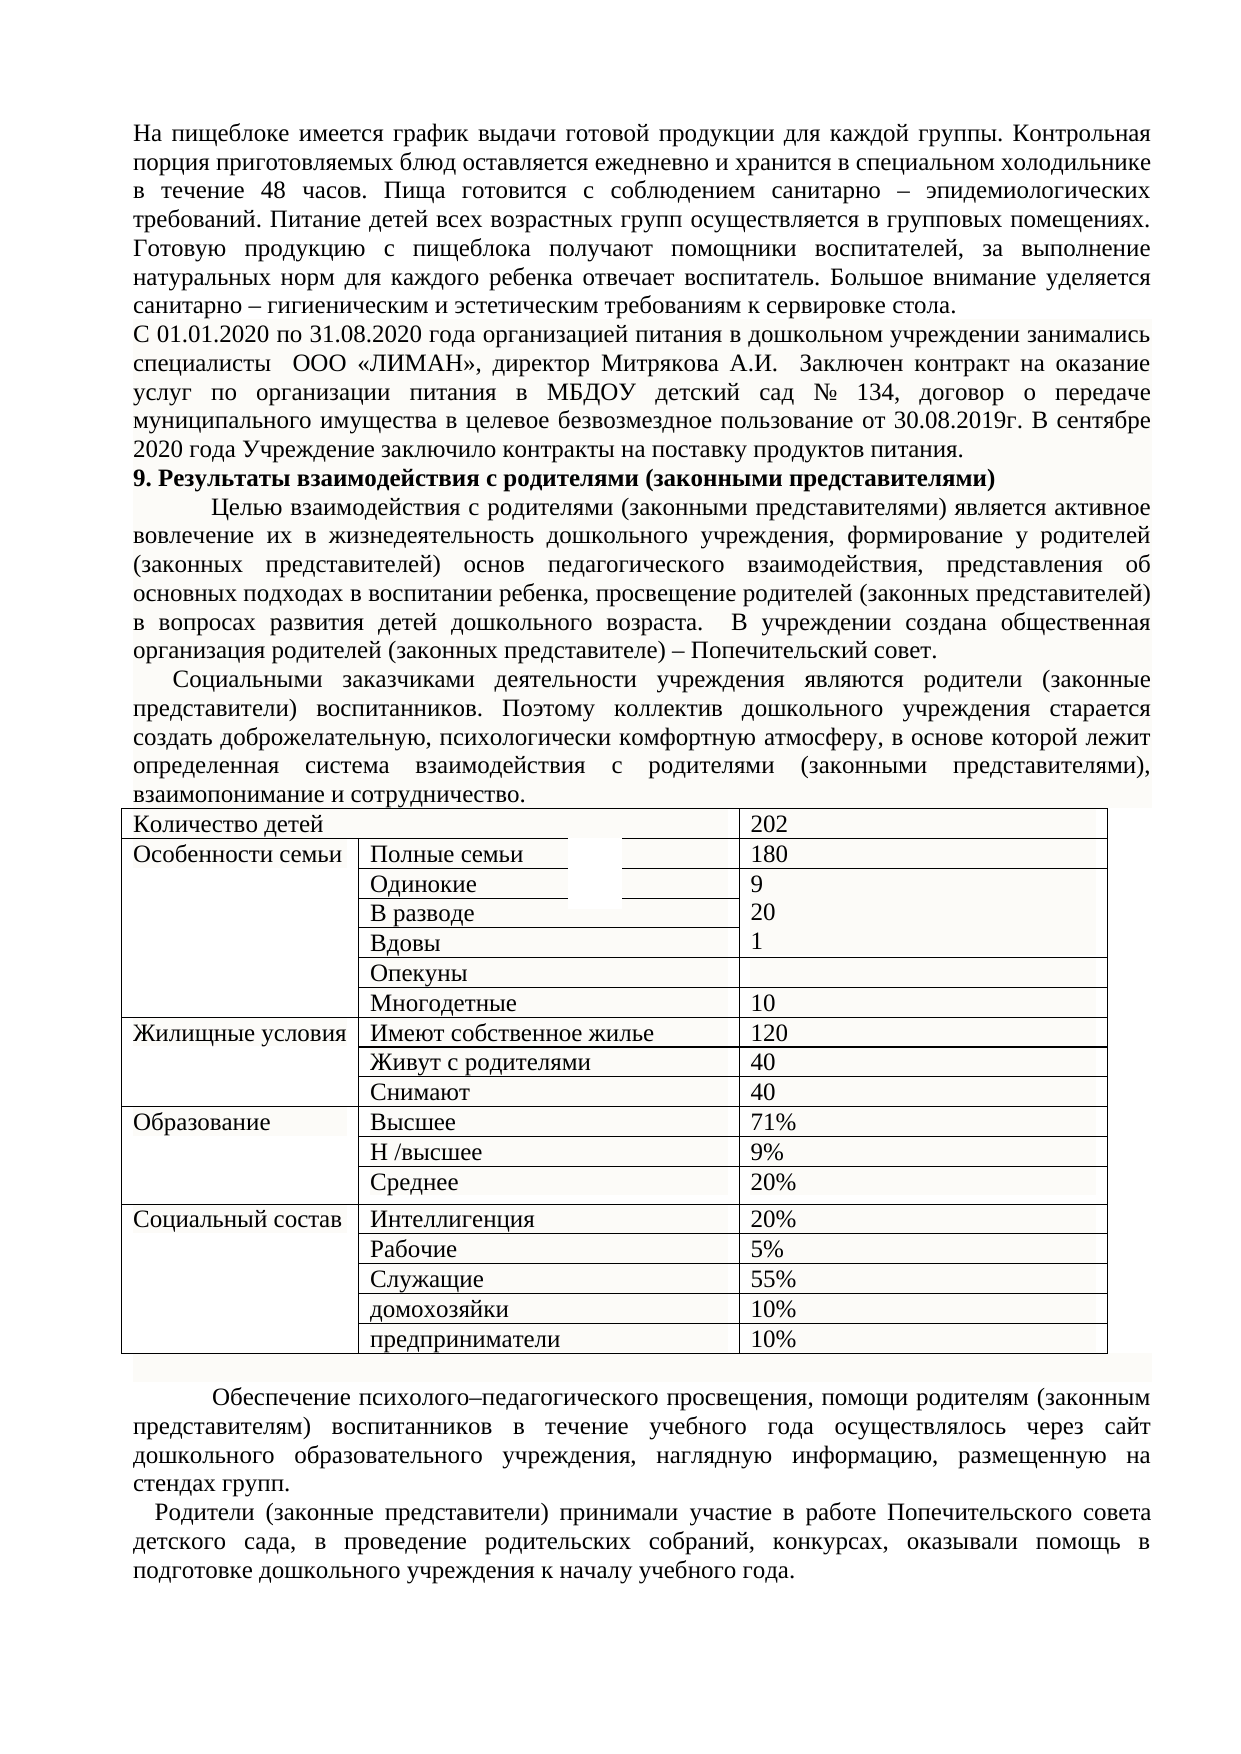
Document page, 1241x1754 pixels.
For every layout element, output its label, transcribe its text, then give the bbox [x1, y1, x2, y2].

table_cell Социальный состав [122, 1205, 358, 1352]
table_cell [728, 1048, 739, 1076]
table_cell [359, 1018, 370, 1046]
text Социальными заказчиками деятельности учреждения являются родители (законные представители) воспитанников. Поэтому коллектив дошкольного учреждения старается создать доброжелательную, психологически комфортную атмосферу, в основе которой лежит определенная система взаимодействия с родителями (законными представителями), взаимопонимание и сотрудничество. [133, 664, 1152, 808]
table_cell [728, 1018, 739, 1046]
table_cell Жилищные условия [122, 1018, 358, 1106]
table_cell 20% [740, 1167, 1107, 1203]
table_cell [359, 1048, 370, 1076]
table_cell Особенности семьи [122, 839, 358, 1017]
text Родители (законные представители) принимали участие в работе Попечительского совета детского сада, в проведение родительских собраний, конкурсах, оказывали помощь в подготовке дошкольного учреждения к началу учебного года. [133, 1497, 1152, 1583]
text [133, 118, 1152, 319]
text Обеспечение психолого–педагогического просвещения, помощи родителям (законным представителям) воспитанников в течение учебного года осуществлялось через сайт дошкольного образовательного учреждения, наглядную информацию, размещенную на стендах групп. [133, 1382, 1152, 1497]
table_cell Среднее [359, 1167, 739, 1203]
text С 01.01.2020 по 31.08.2020 года организацией питания в дошкольном учреждении занимались специалисты ООО «ЛИМАН», директор Митрякова А.И. Заключен контракт на оказание услуг по организации питания в МБДОУ детский сад № 134, договор о передаче муниципального имущества в целевое безвозмездное пользование от 30.08.2019г. В сентябре 2020 года Учреждение заключило контракты на поставку продуктов питания. [133, 319, 1152, 463]
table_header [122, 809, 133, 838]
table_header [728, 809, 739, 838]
text 9. Результаты взаимодействия с родителями (законными представителями) [133, 463, 1152, 492]
table_cell [1096, 958, 1107, 987]
text Целью взаимодействия с родителями (законными представителями) является активное вовлечение их в жизнедеятельность дошкольного учреждения, формирование у родителей (законных представителей) основ педагогического взаимодействия, представления об основных подходах в воспитании ребенка, просвещение родителей (законных представителей) в вопросах развития детей дошкольного возраста. В учреждении создана общественная организация родителей (законных представителе) – Попечительский совет. [133, 492, 1152, 664]
table_cell Образование [122, 1107, 358, 1203]
table_cell [740, 958, 750, 987]
table_cell 9 20 1 [740, 869, 1107, 957]
